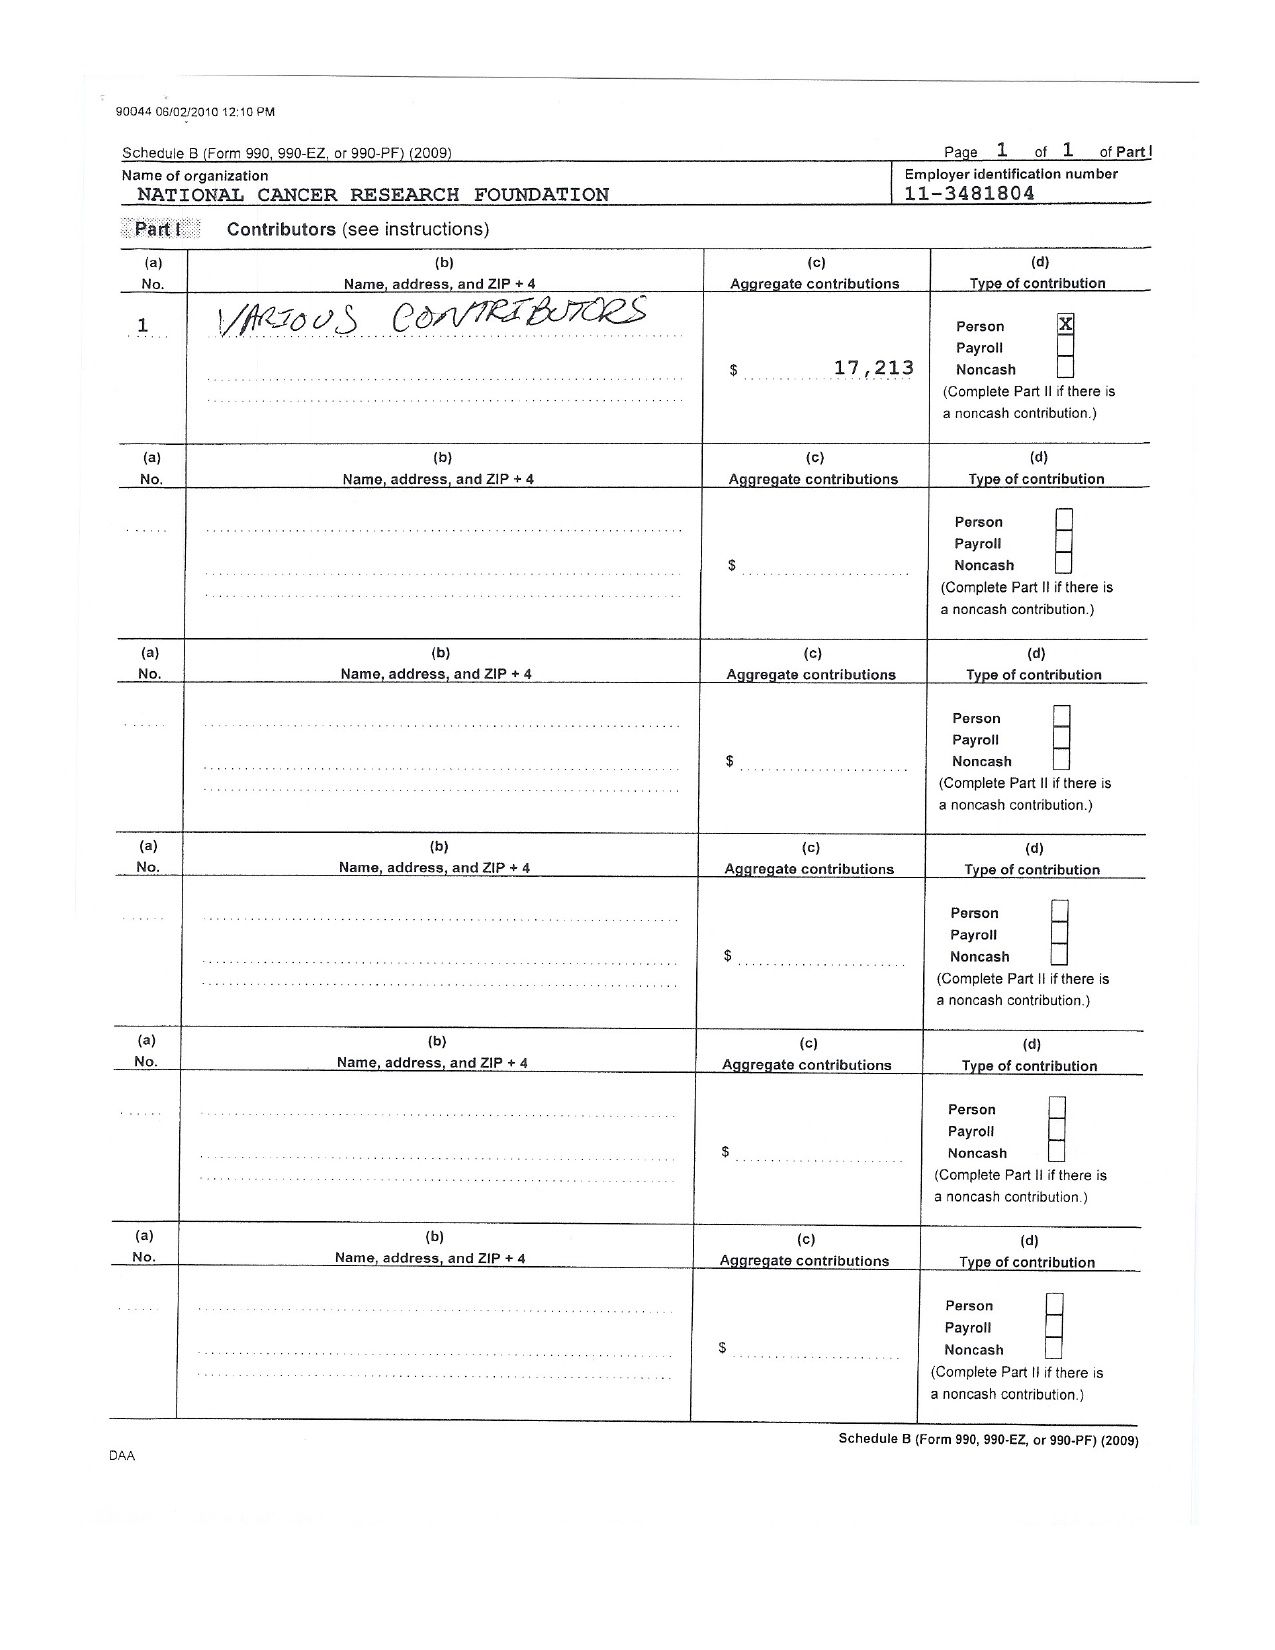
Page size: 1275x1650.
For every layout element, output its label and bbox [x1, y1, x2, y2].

picture [75, 75, 1200, 1525]
